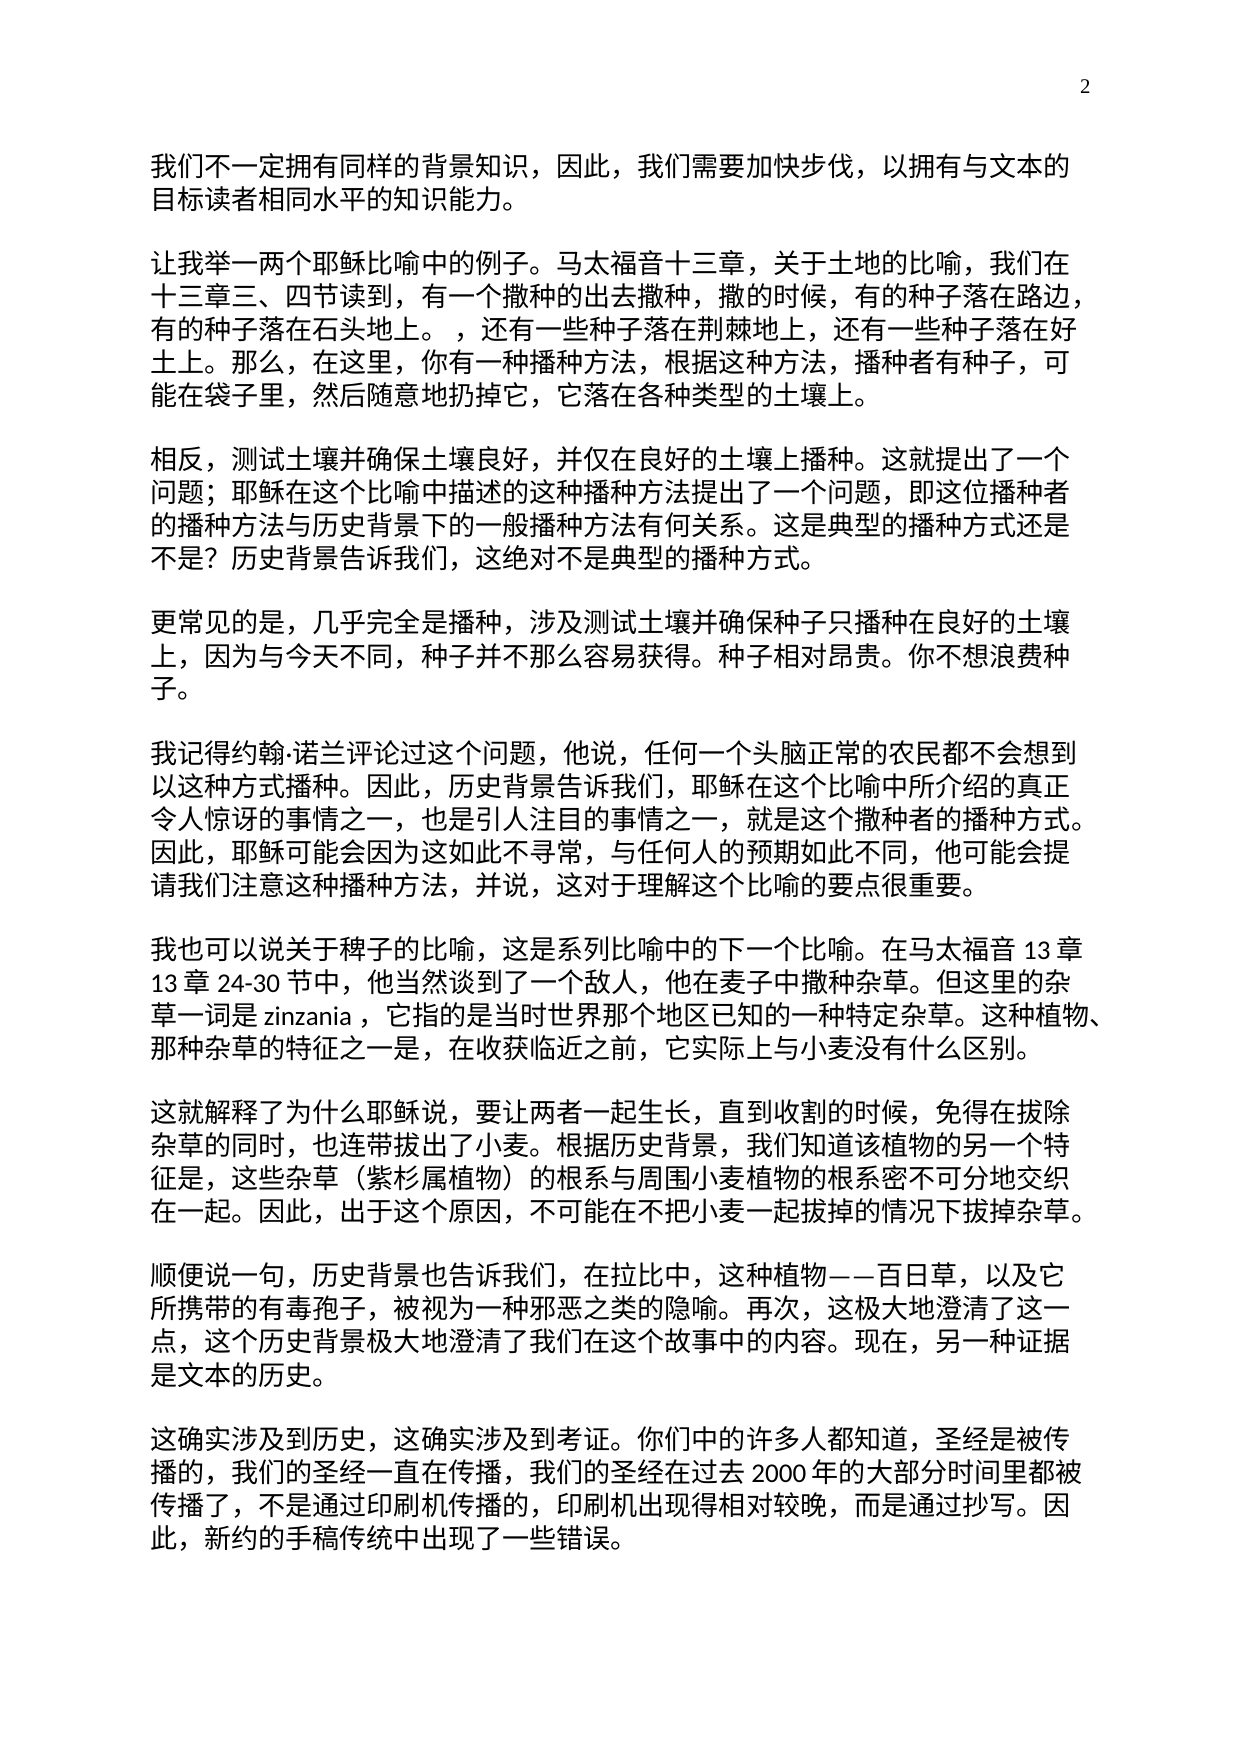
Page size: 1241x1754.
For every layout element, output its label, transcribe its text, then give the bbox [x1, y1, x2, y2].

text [150, 150, 1090, 216]
text 相反，测试土壤并确保土壤良好，并仅在良好的土壤上播种。这就提出了一个问题；耶稣在这个比喻中描述的这种播种方法提出了一个问题，即这位播种者的播种方法与历史背景下的一般播种方法有何关系。这是典型的播种方式还是不是？历史背景告诉我们，这绝对不是典型的播种方式。 [150, 443, 1090, 576]
text 更常见的是，几乎完全是播种，涉及测试土壤并确保种子只播种在良好的土壤上，因为与今天不同，种子并不那么容易获得。种子相对昂贵。你不想浪费种子。 [150, 607, 1090, 706]
text 这就解释了为什么耶稣说，要让两者一起生长，直到收割的时候，免得在拔除杂草的同时，也连带拔出了小麦。根据历史背景，我们知道该植物的另一个特征是，这些杂草（紫杉属植物）的根系与周围小麦植物的根系密不可分地交织在一起。因此，出于这个原因，不可能在不把小麦一起拔掉的情况下拔掉杂草。 [150, 1096, 1090, 1228]
text 这确实涉及到历史，这确实涉及到考证。你们中的许多人都知道，圣经是被传播的，我们的圣经一直在传播，我们的圣经在过去2000年的大部分时间里都被传播了，不是通过印刷机传播的，印刷机出现得相对较晚，而是通过抄写。因此，新约的手稿传统中出现了一些错误。 [150, 1423, 1090, 1555]
text 我也可以说关于稗子的比喻，这是系列比喻中的下一个比喻。在马太福音 13 章 13 章 24-30 节中，他当然谈到了一个敌人，他在麦子中撒种杂草。但这里的杂草一词是zinzania ，它指的是当时世界那个地区已知的一种特定杂草。这种植物、那种杂草的特征之一是，在收获临近之前，它实际上与小麦没有什么区别。 [150, 933, 1090, 1065]
text 我记得约翰·诺兰评论过这个问题，他说，任何一个头脑正常的农民都不会想到以这种方式播种。因此，历史背景告诉我们，耶稣在这个比喻中所介绍的真正令人惊讶的事情之一，也是引人注目的事情之一，就是这个撒种者的播种方式。因此，耶稣可能会因为这如此不寻常，与任何人的预期如此不同，他可能会提请我们注意这种播种方法，并说，这对于理解这个比喻的要点很重要。 [150, 737, 1090, 902]
text 顺便说一句，历史背景也告诉我们，在拉比中，这种植物——百日草，以及它所携带的有毒孢子，被视为一种邪恶之类的隐喻。再次，这极大地澄清了这一点，这个历史背景极大地澄清了我们在这个故事中的内容。现在，另一种证据是文本的历史。 [150, 1259, 1090, 1392]
text 让我举一两个耶稣比喻中的例子。马太福音十三章，关于土地的比喻，我们在十三章三、四节读到，有一个撒种的出去撒种，撒的时候，有的种子落在路边，有的种子落在石头地上。 ，还有一些种子落在荆棘地上，还有一些种子落在好土上。那么，在这里，你有一种播种方法，根据这种方法，播种者有种子，可能在袋子里，然后随意地扔掉它，它落在各种类型的土壤上。 [150, 247, 1090, 412]
